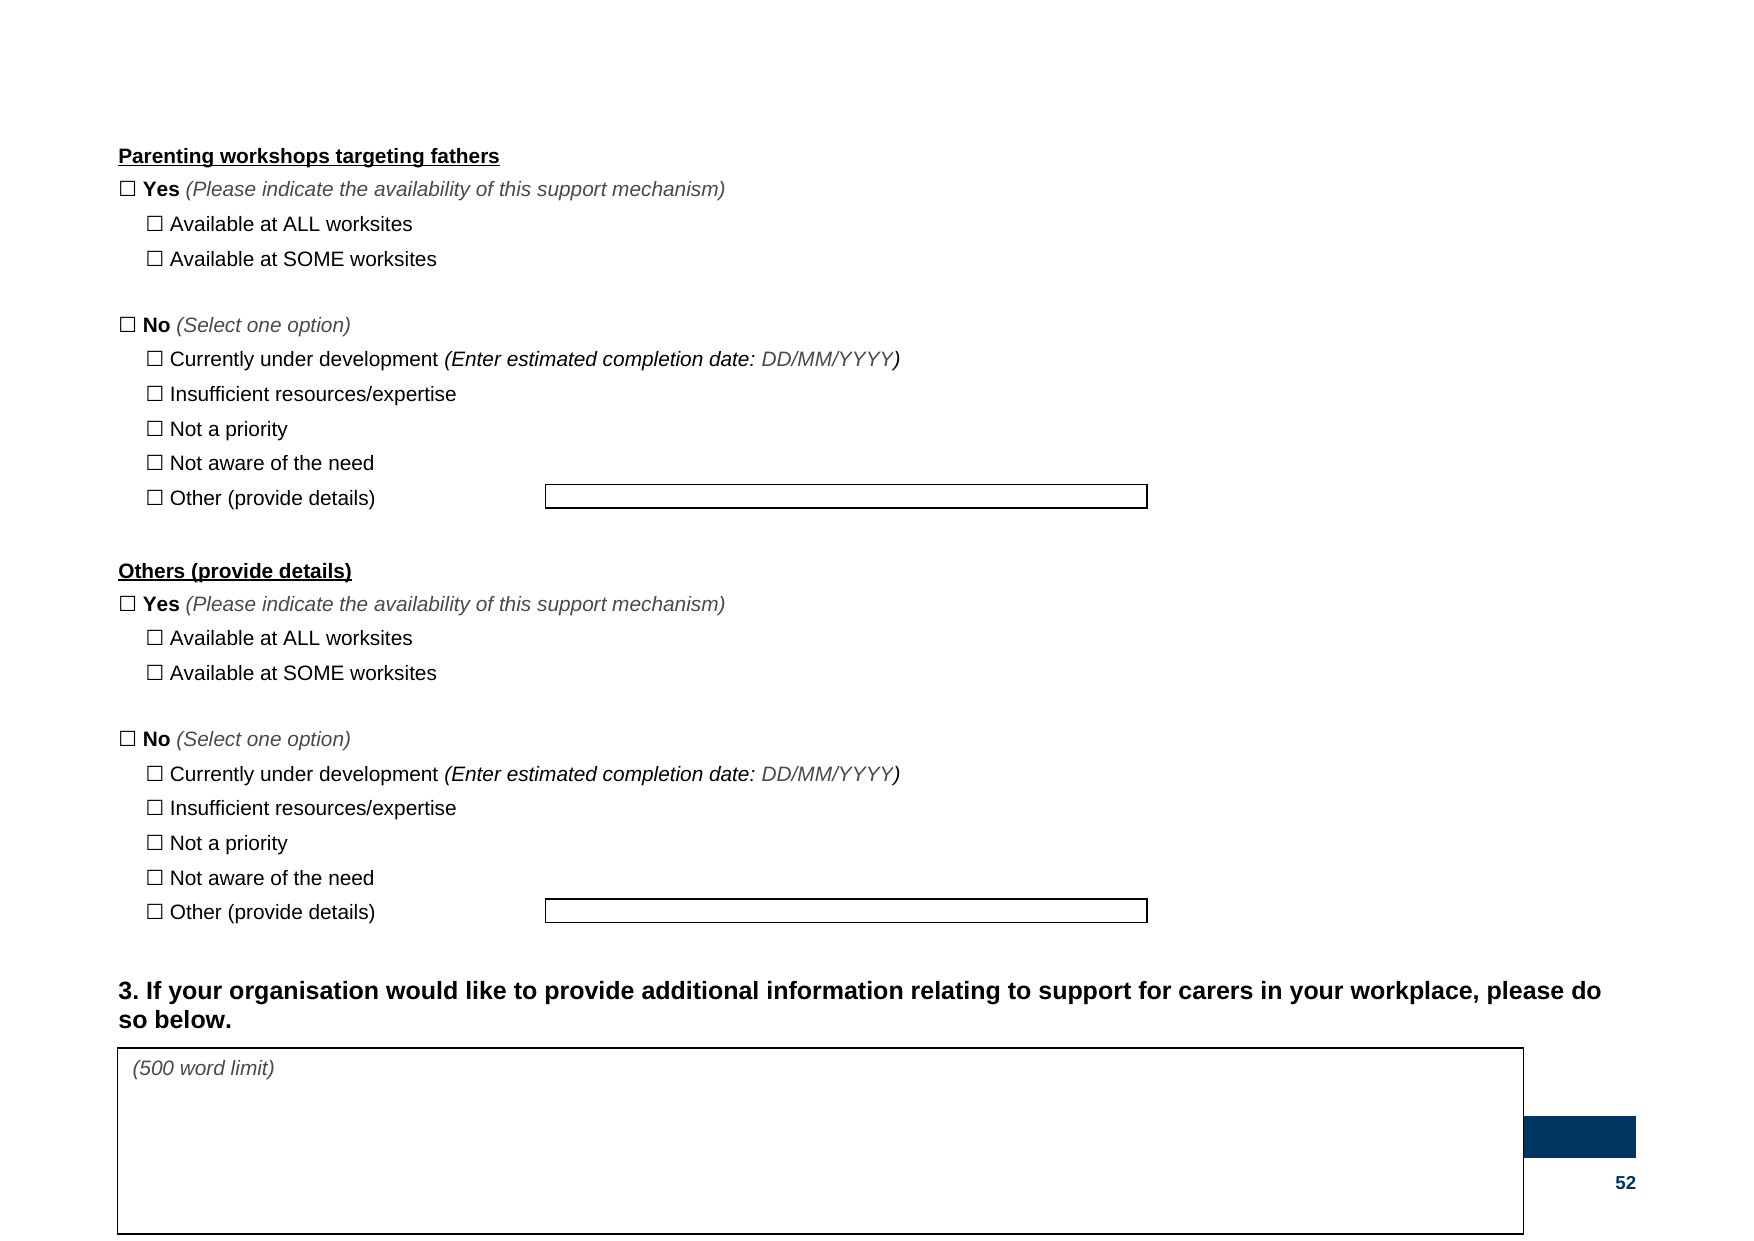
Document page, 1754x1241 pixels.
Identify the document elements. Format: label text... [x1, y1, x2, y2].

text No (Select one option) [137, 310, 1636, 338]
text 3. If your organisation would like to provide additional information relating to support for carers in your workplace, please do so below. [118, 976, 1636, 1033]
text Yes (Please indicate the availability of this support mechanism) [137, 589, 1636, 617]
text Available at SOME worksites [164, 658, 1636, 686]
text Insufficient resources/expertise [164, 379, 1636, 407]
text Available at ALL worksites [164, 623, 1636, 652]
text Insufficient resources/expertise [164, 793, 1636, 822]
subtitle Parenting workshops targeting fathers [118, 118, 1636, 168]
text Other (provide details) [164, 483, 1636, 512]
text Available at ALL worksites [164, 209, 1636, 237]
text Currently under development (Enter estimated completion date: ) [164, 344, 1636, 373]
subtitle Others (provide details) [118, 532, 1636, 582]
text Available at SOME worksites [164, 244, 1636, 272]
text Not a priority [164, 828, 1636, 856]
text Yes (Please indicate the availability of this support mechanism) [137, 174, 1636, 203]
text No (Select one option) [137, 724, 1636, 752]
text Not aware of the need [145, 448, 1636, 477]
text Other (provide details) [145, 897, 1636, 926]
text Not a priority [164, 414, 1636, 442]
text Currently under development (Enter estimated completion date: ) [164, 759, 1636, 787]
text Not aware of the need [164, 863, 1636, 891]
